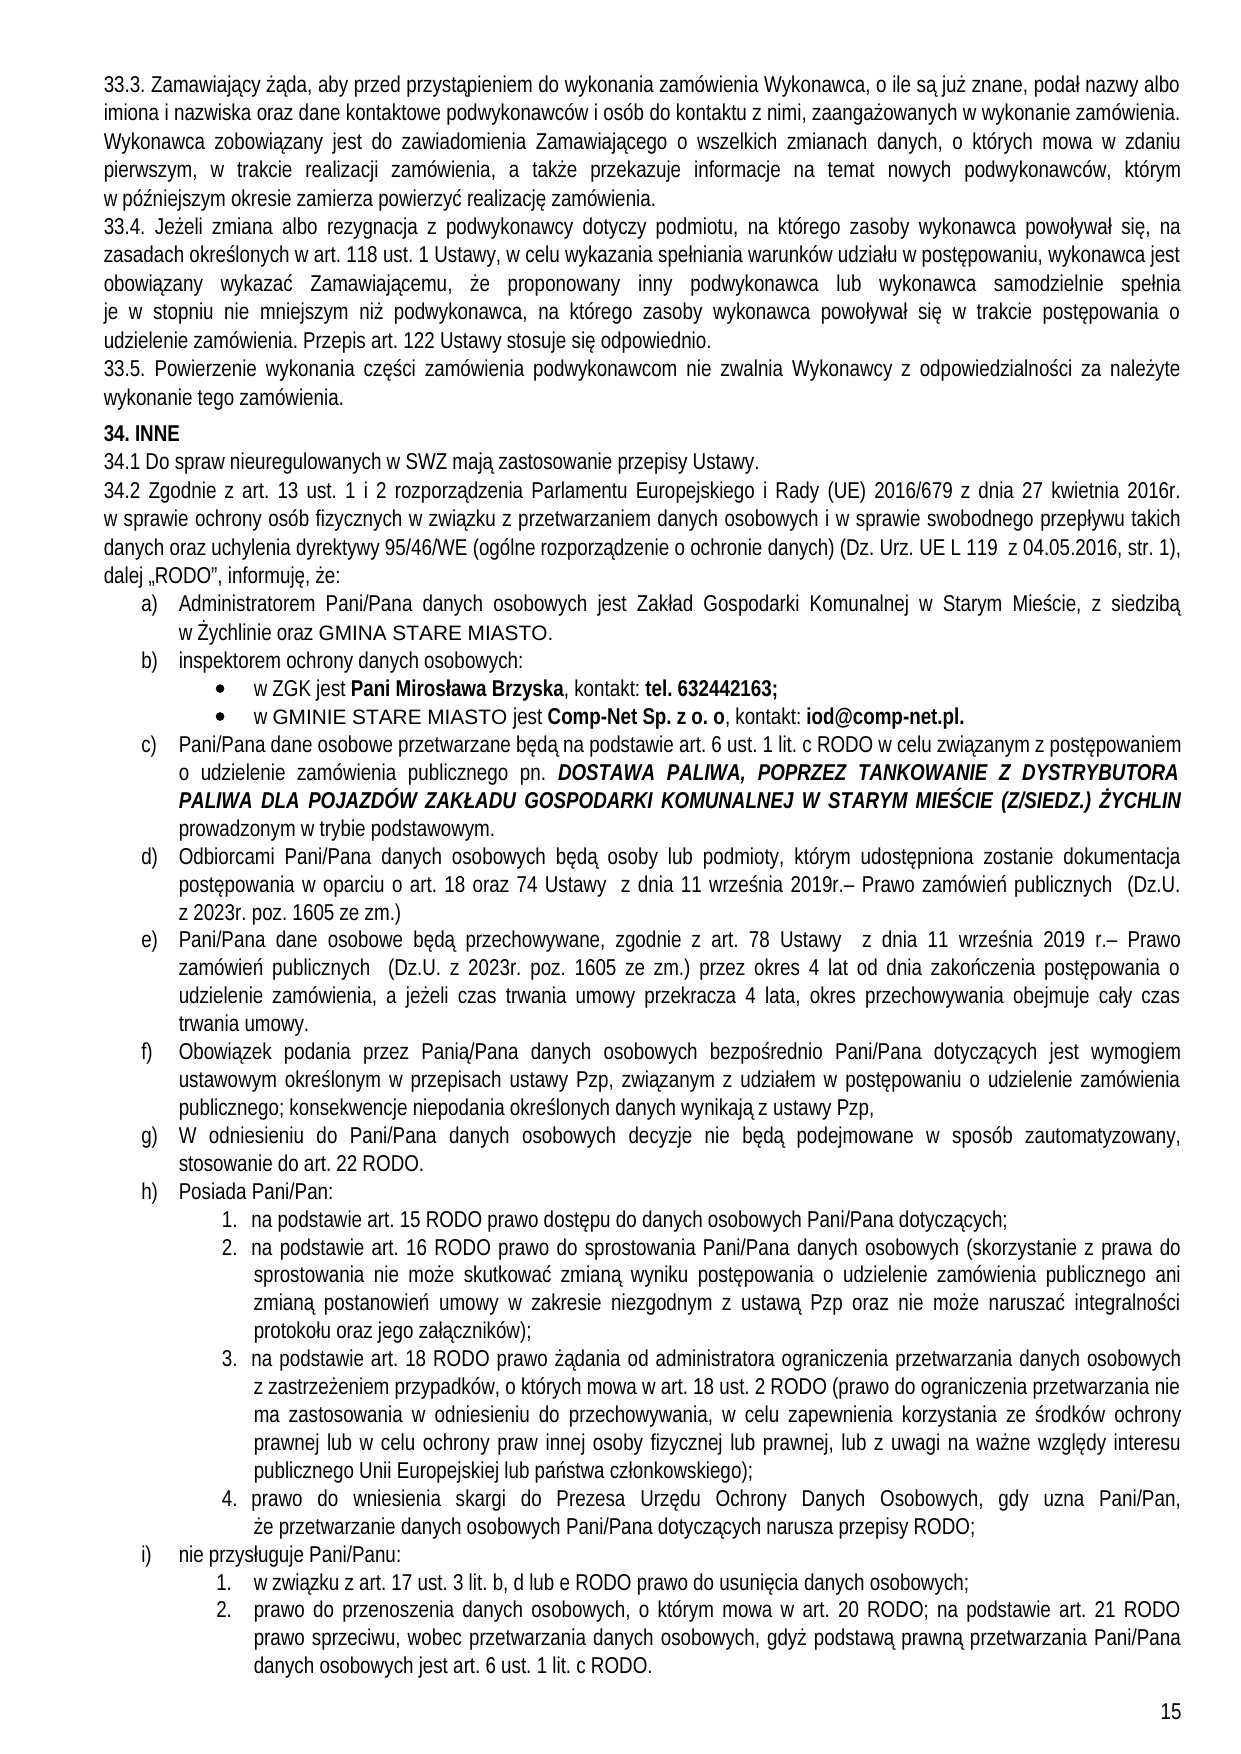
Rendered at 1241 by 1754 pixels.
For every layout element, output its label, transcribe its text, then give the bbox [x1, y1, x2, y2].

text 34.2 Zgodnie z art. 13 ust. 1 i 2 rozporządzenia Parlamentu Europejskiego i Rady (UE) 2016/679 z dnia 27 kwietnia 2016r. w sprawie ochrony osób fizycznych w związku z przetwarzaniem danych osobowych i w sprawie swobodnego przepływu takich danych oraz uchylenia dyrektywy 95/46/WE (ogólne rozporządzenie o ochronie danych) (Dz. Urz. UE L 119 z 04.05.2016, str. 1), dalej „RODO”, informuję, że: [103, 477, 1181, 588]
list Obowiązek podania przez Panią/Pana danych osobowych bezpośrednio Pani/Pana dotyczących jest wymogiem ustawowym określonym w przepisach ustawy Pzp, związanym z udziałem w postępowaniu o udzielenie zamówienia publicznego; konsekwencje niepodania określonych danych wynikają z ustawy Pzp, [141, 1038, 1181, 1120]
list inspektorem ochrony danych osobowych: [141, 647, 1181, 673]
list w GMINIE STARE MIASTO jest Comp-Net Sp. z o. o, kontakt: iod@comp-net.pl. [216, 703, 1181, 729]
list na podstawie art. 18 RODO prawo żądania od administratora ograniczenia przetwarzania danych osobowych z zastrzeżeniem przypadków, o których mowa w art. 18 ust. 2 RODO (prawo do ograniczenia przetwarzania nie ma zastosowania w odniesieniu do przechowywania, w celu zapewnienia korzystania ze środków ochrony prawnej lub w celu ochrony praw innej osoby fizycznej lub prawnej, lub z uwagi na ważne względy interesu publicznego Unii Europejskiej lub państwa członkowskiego); [222, 1345, 1181, 1483]
list na podstawie art. 16 RODO prawo do sprostowania Pani/Pana danych osobowych (skorzystanie z prawa do sprostowania nie może skutkować zmianą wyniku postępowania o udzielenie zamówienia publicznego ani zmianą postanowień umowy w zakresie niezgodnym z ustawą Pzp oraz nie może naruszać integralności protokołu oraz jego załączników); [222, 1233, 1181, 1343]
text 33.5. Powierzenie wykonania części zamówienia podwykonawcom nie zwalnia Wykonawcy z odpowiedzialności za należyte wykonanie tego zamówienia. [103, 355, 1181, 410]
list W odniesieniu do Pani/Pana danych osobowych decyzje nie będą podejmowane w sposób zautomatyzowany, stosowanie do art. 22 RODO. [141, 1122, 1181, 1176]
list Posiada Pani/Pan: [141, 1178, 1181, 1204]
list prawo do wniesienia skargi do Prezesa Urzędu Ochrony Danych Osobowych, gdy uzna Pani/Pan, że przetwarzanie danych osobowych Pani/Pana dotyczących narusza przepisy RODO; [222, 1485, 1181, 1539]
list nie przysługuje Pani/Panu: [141, 1541, 1181, 1567]
list prawo do przenoszenia danych osobowych, o którym mowa w art. 20 RODO; na podstawie art. 21 RODO prawo sprzeciwu, wobec przetwarzania danych osobowych, gdyż podstawą prawną przetwarzania Pani/Pana danych osobowych jest art. 6 ust. 1 lit. c RODO. [216, 1596, 1181, 1678]
list w związku z art. 17 ust. 3 lit. b, d lub e RODO prawo do usunięcia danych osobowych; [216, 1568, 1181, 1595]
list Pani/Pana dane osobowe przetwarzane będą na podstawie art. 6 ust. 1 lit. c RODO w celu związanym z postępowaniem o udzielenie zamówienia publicznego pn. DOSTAWA PALIWA, POPRZEZ TANKOWANIE Z DYSTRYBUTORA PALIWA DLA POJAZDÓW ZAKŁADU GOSPODARKI KOMUNALNEJ W STARYM MIEŚCIE (Z/SIEDZ.) ŻYCHLIN prowadzonym w trybie podstawowym. [141, 731, 1181, 841]
list w ZGK jest Pani Mirosława Brzyska, kontakt: tel. 632442163; [216, 675, 1181, 701]
list Pani/Pana dane osobowe będą przechowywane, zgodnie z art. 78 Ustawy z dnia 11 września 2019 r.– Prawo zamówień publicznych (Dz.U. z 2023r. poz. 1605 ze zm.) przez okres 4 lat od dnia zakończenia postępowania o udzielenie zamówienia, a jeżeli czas trwania umowy przekracza 4 lata, okres przechowywania obejmuje cały czas trwania umowy. [141, 926, 1181, 1036]
list na podstawie art. 15 RODO prawo dostępu do danych osobowych Pani/Pana dotyczących; [222, 1206, 1181, 1232]
text 33.3. Zamawiający żąda, aby przed przystąpieniem do wykonania zamówienia Wykonawca, o ile są już znane, podał nazwy albo imiona i nazwiska oraz dane kontaktowe podwykonawców i osób do kontaktu z nimi, zaangażowanych w wykonanie zamówienia. Wykonawca zobowiązany jest do zawiadomienia Zamawiającego o wszelkich zmianach danych, o których mowa w zdaniu pierwszym, w trakcie realizacji zamówienia, a także przekazuje informacje na temat nowych podwykonawców, którym w późniejszym okresie zamierza powierzyć realizację zamówienia. [103, 71, 1181, 211]
text 34.1 Do spraw nieuregulowanych w SWZ mają zastosowanie przepisy Ustawy. [103, 448, 1181, 474]
text 34. INNE [103, 420, 1181, 446]
list Odbiorcami Pani/Pana danych osobowych będą osoby lub podmioty, którym udostępniona zostanie dokumentacja postępowania w oparciu o art. 18 oraz 74 Ustawy z dnia 11 września 2019r.– Prawo zamówień publicznych (Dz.U. z 2023r. poz. 1605 ze zm.) [141, 843, 1181, 925]
text 33.4. Jeżeli zmiana albo rezygnacja z podwykonawcy dotyczy podmiotu, na którego zasoby wykonawca powoływał się, na zasadach określonych w art. 118 ust. 1 Ustawy, w celu wykazania spełniania warunków udziału w postępowaniu, wykonawca jest obowiązany wykazać Zamawiającemu, że proponowany inny podwykonawca lub wykonawca samodzielnie spełnia je w stopniu nie mniejszym niż podwykonawca, na którego zasoby wykonawca powoływał się w trakcie postępowania o udzielenie zamówienia. Przepis art. 122 Ustawy stosuje się odpowiednio. [103, 213, 1181, 353]
list Administratorem Pani/Pana danych osobowych jest Zakład Gospodarki Komunalnej w Starym Mieście, z siedzibą w Żychlinie oraz GMINA STARE MIASTO. [141, 590, 1181, 645]
